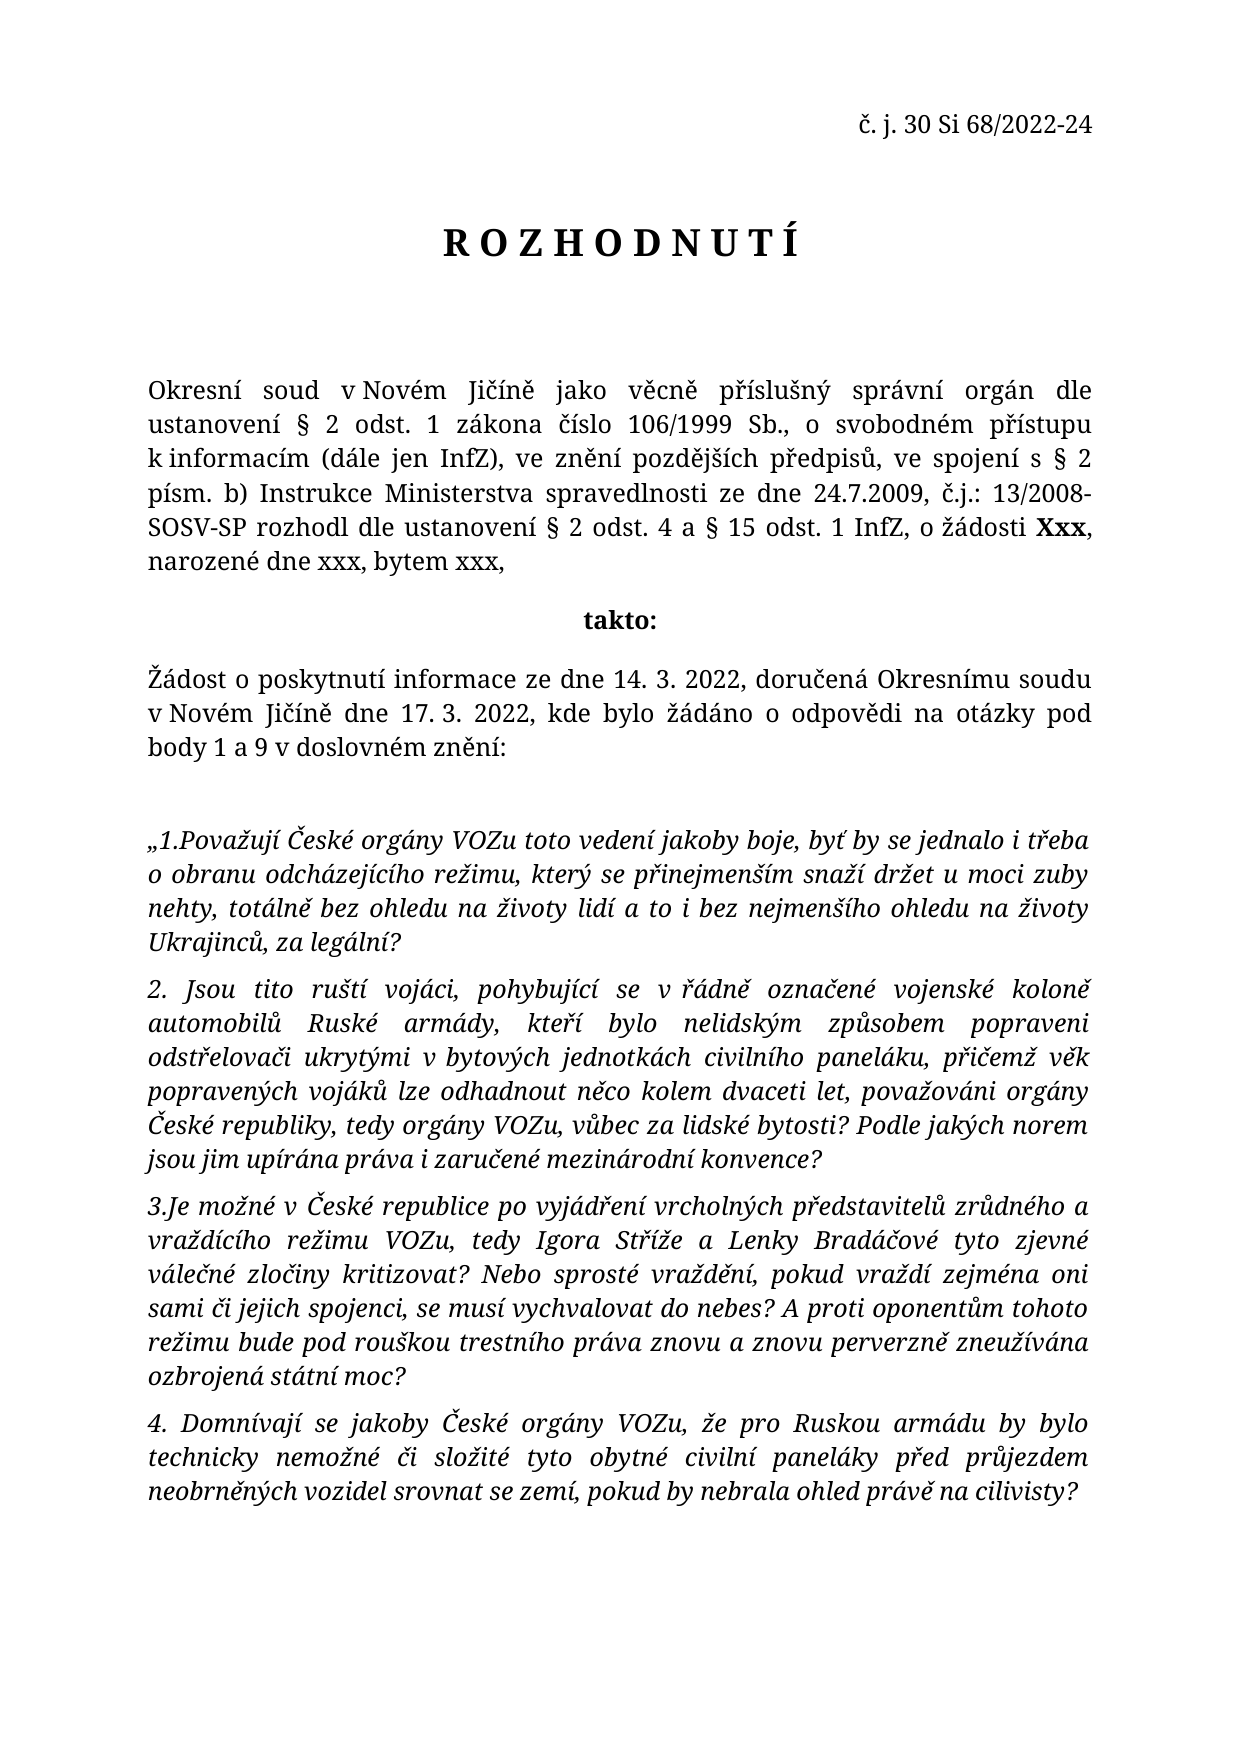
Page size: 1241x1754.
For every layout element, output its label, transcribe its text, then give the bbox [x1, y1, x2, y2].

text 2. Jsou tito ruští vojáci, pohybující se v řádně označené vojenské koloně automobilů Ruské armády, kteří bylo nelidským způsobem popraveni odstřelovači ukrytými v bytových jednotkách civilního paneláku, přičemž věk popravených vojáků lze odhadnout něco kolem dvaceti let, považováni orgány České republiky, tedy orgány VOZu, vůbec za lidské bytosti? Podle jakých norem jsou jim upírána práva i zaručené mezinárodní konvence? [148, 971, 1093, 1176]
text „1.Považují České orgány VOZu toto vedení jakoby boje, byť by se jednalo i třeba o obranu odcházejícího režimu, který se přinejmenším snaží držet u moci zuby nehty, totálně bez ohledu na životy lidí a to i bez nejmenšího ohledu na životy Ukrajinců, za legální? [148, 823, 1093, 959]
text Okresní soud v Novém Jičíně jako věcně příslušný správní orgán dle ustanovení § 2 odst. 1 zákona číslo 106/1999 Sb., o svobodném přístupu k informacím (dále jen InfZ), ve znění pozdějších předpisů, ve spojení s § 2 písm. b) Instrukce Ministerstva spravedlnosti ze dne 24.7.2009, č.j.: 13/2008-SOSV-SP rozhodl dle ustanovení § 2 odst. 4 a § 15 odst. 1 InfZ, o žádosti Xxx, narozené dne xxx, bytem xxx, [148, 373, 1093, 577]
text R O Z H O D N U T Í [148, 216, 1093, 267]
text 4. Domnívají se jakoby České orgány VOZu, že pro Ruskou armádu by bylo technicky nemožné či složité tyto obytné civilní paneláky před průjezdem neobrněných vozidel srovnat se zemí, pokud by nebrala ohled právě na cilivisty? [148, 1405, 1093, 1507]
text takto: [148, 602, 1093, 636]
text Žádost o poskytnutí informace ze dne 14. 3. 2022, doručená Okresnímu soudu v Novém Jičíně dne 17. 3. 2022, kde bylo žádáno o odpovědi na otázky pod body 1 a 9 v doslovném znění: [148, 661, 1093, 764]
text 3.Je možné v České republice po vyjádření vrcholných představitelů zrůdného a vraždícího režimu VOZu, tedy Igora Stříže a Lenky Bradáčové tyto zjevné válečné zločiny kritizovat? Nebo sprosté vraždění, pokud vraždí zejména oni sami či jejich spojenci, se musí vychvalovat do nebes? A proti oponentům tohoto režimu bude pod rouškou trestního práva znovu a znovu perverzně zneužívána ozbrojená státní moc? [148, 1188, 1093, 1393]
